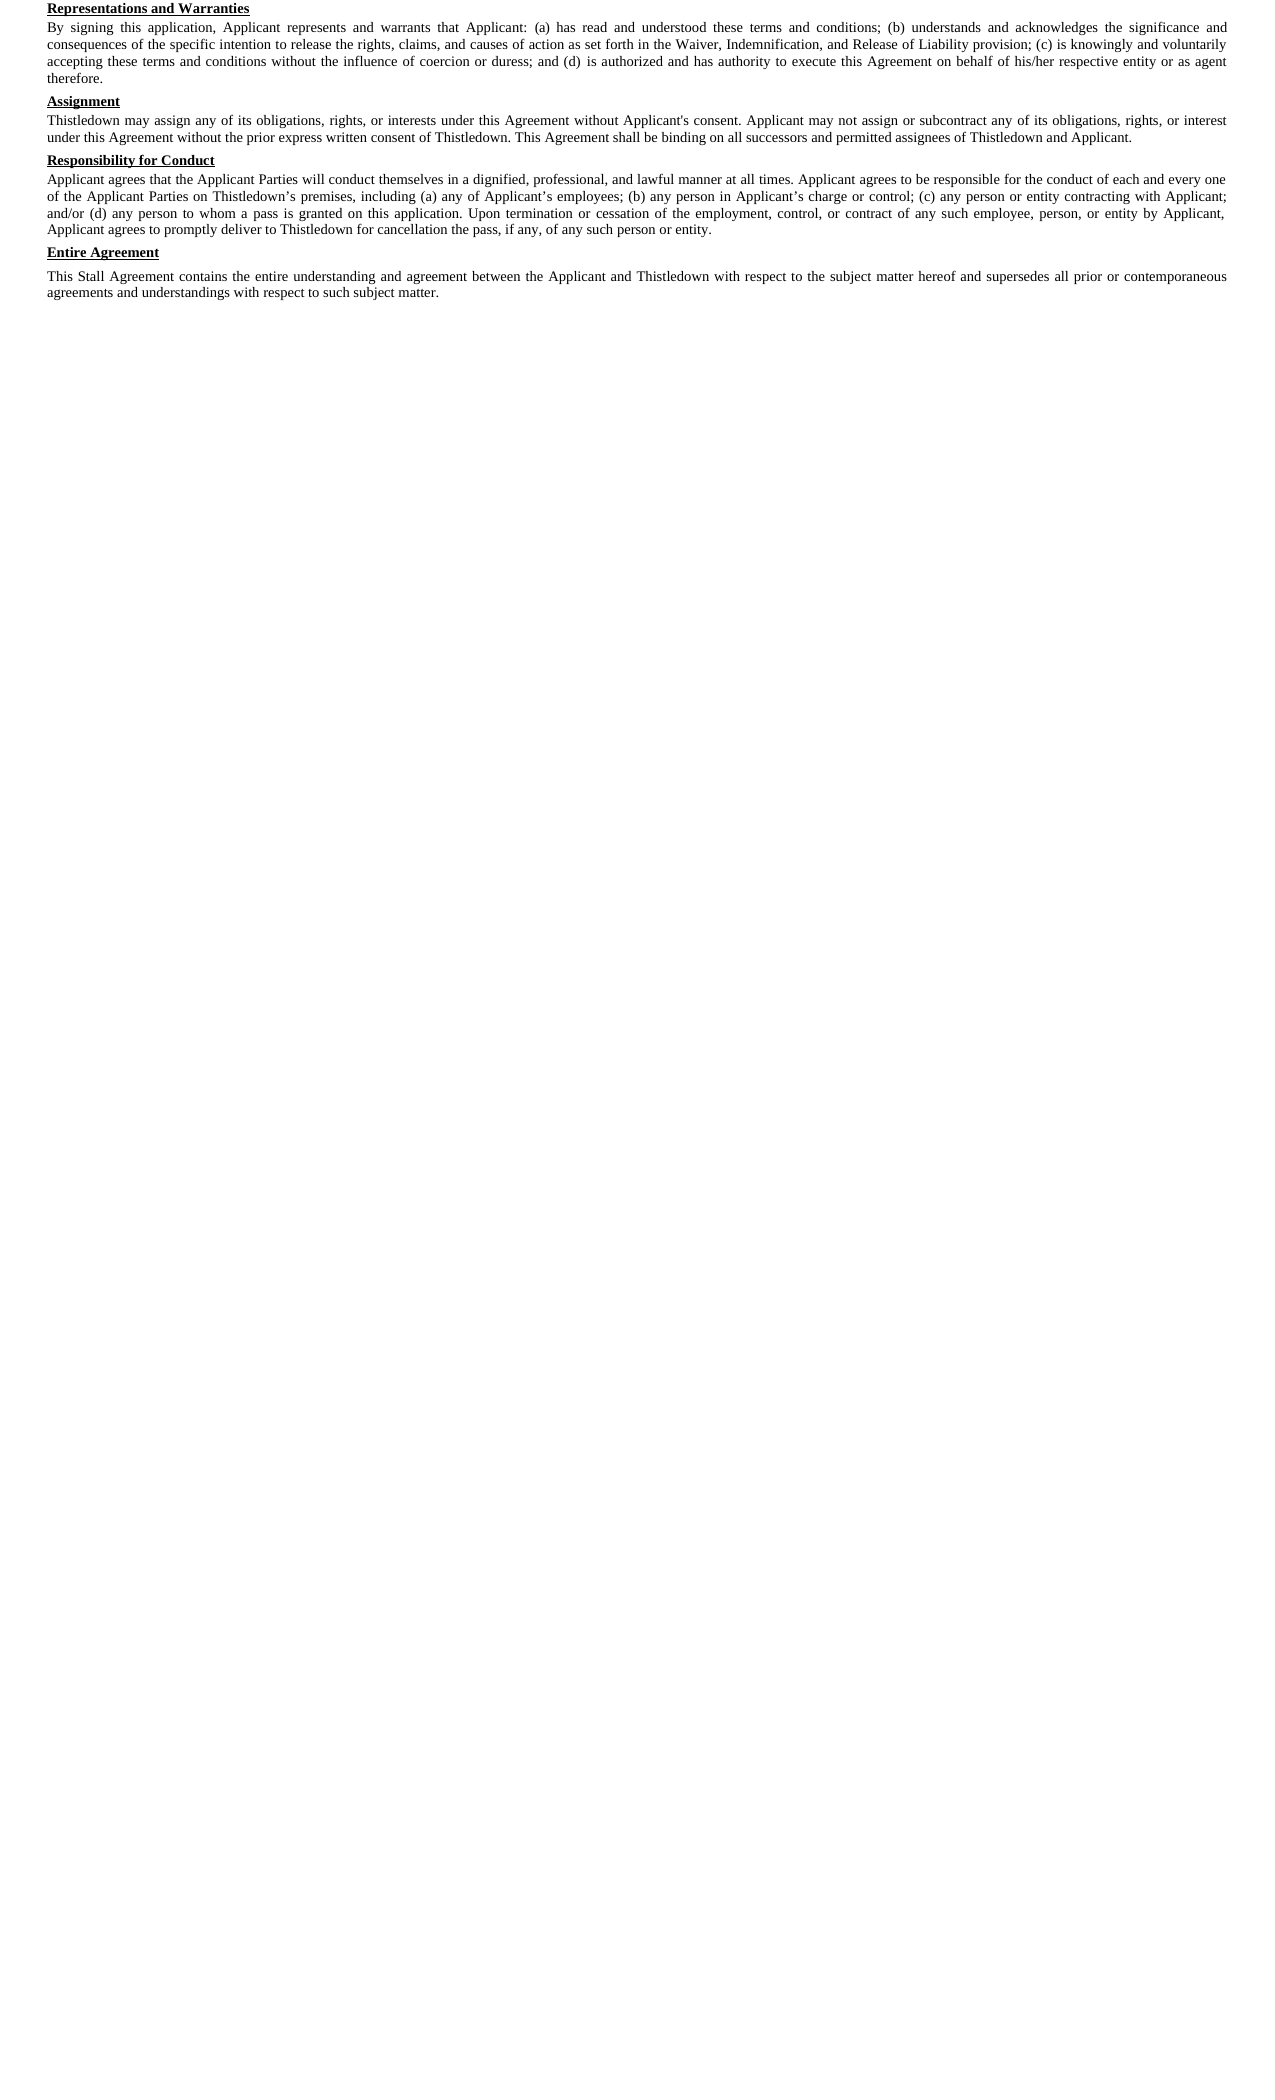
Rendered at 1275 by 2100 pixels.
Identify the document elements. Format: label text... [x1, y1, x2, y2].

text By signing this application, Applicant represents and warrants that Applicant: (a) has read and understood these terms and conditions; (b) understands and acknowledges the significance and consequences of the specific intention to release the rights, claims, and causes of action as set forth in the Waiver, Indemnification, and Release of Liability provision; (c) is knowingly and voluntarily accepting these terms and conditions without the influence of coercion or duress; and (d) is authorized and has authority to execute this Agreement on behalf of his/her respective entity or as agent therefore. [47, 19, 1228, 86]
list Representations and Warranties [47, 0, 1228, 17]
list Responsibility for Conduct [47, 152, 1228, 168]
text This Stall Agreement contains the entire understanding and agreement between the Applicant and Thistledown with respect to the subject matter hereof and supersedes all prior or contemporaneous agreements and understandings with respect to such subject matter. [47, 267, 1228, 301]
text Applicant agrees that the Applicant Parties will conduct themselves in a dignified, professional, and lawful manner at all times. Applicant agrees to be responsible for the conduct of each and every one of the Applicant Parties on Thistledown’s premises, including (a) any of Applicant’s employees; (b) any person in Applicant’s charge or control; (c) any person or entity contracting with Applicant; and/or (d) any person to whom a pass is granted on this application. Upon termination or cessation of the employment, control, or contract of any such employee, person, or entity by Applicant, Applicant agrees to promptly deliver to Thistledown for cancellation the pass, if any, of any such person or entity. [47, 171, 1228, 238]
text Entire Agreement [47, 244, 1228, 261]
list Assignment [47, 93, 1228, 109]
text Thistledown may assign any of its obligations, rights, or interests under this Agreement without Applicant's consent. Applicant may not assign or subcontract any of its obligations, rights, or interest under this Agreement without the prior express written consent of Thistledown. This Agreement shall be binding on all successors and permitted assignees of Thistledown and Applicant. [47, 112, 1228, 145]
